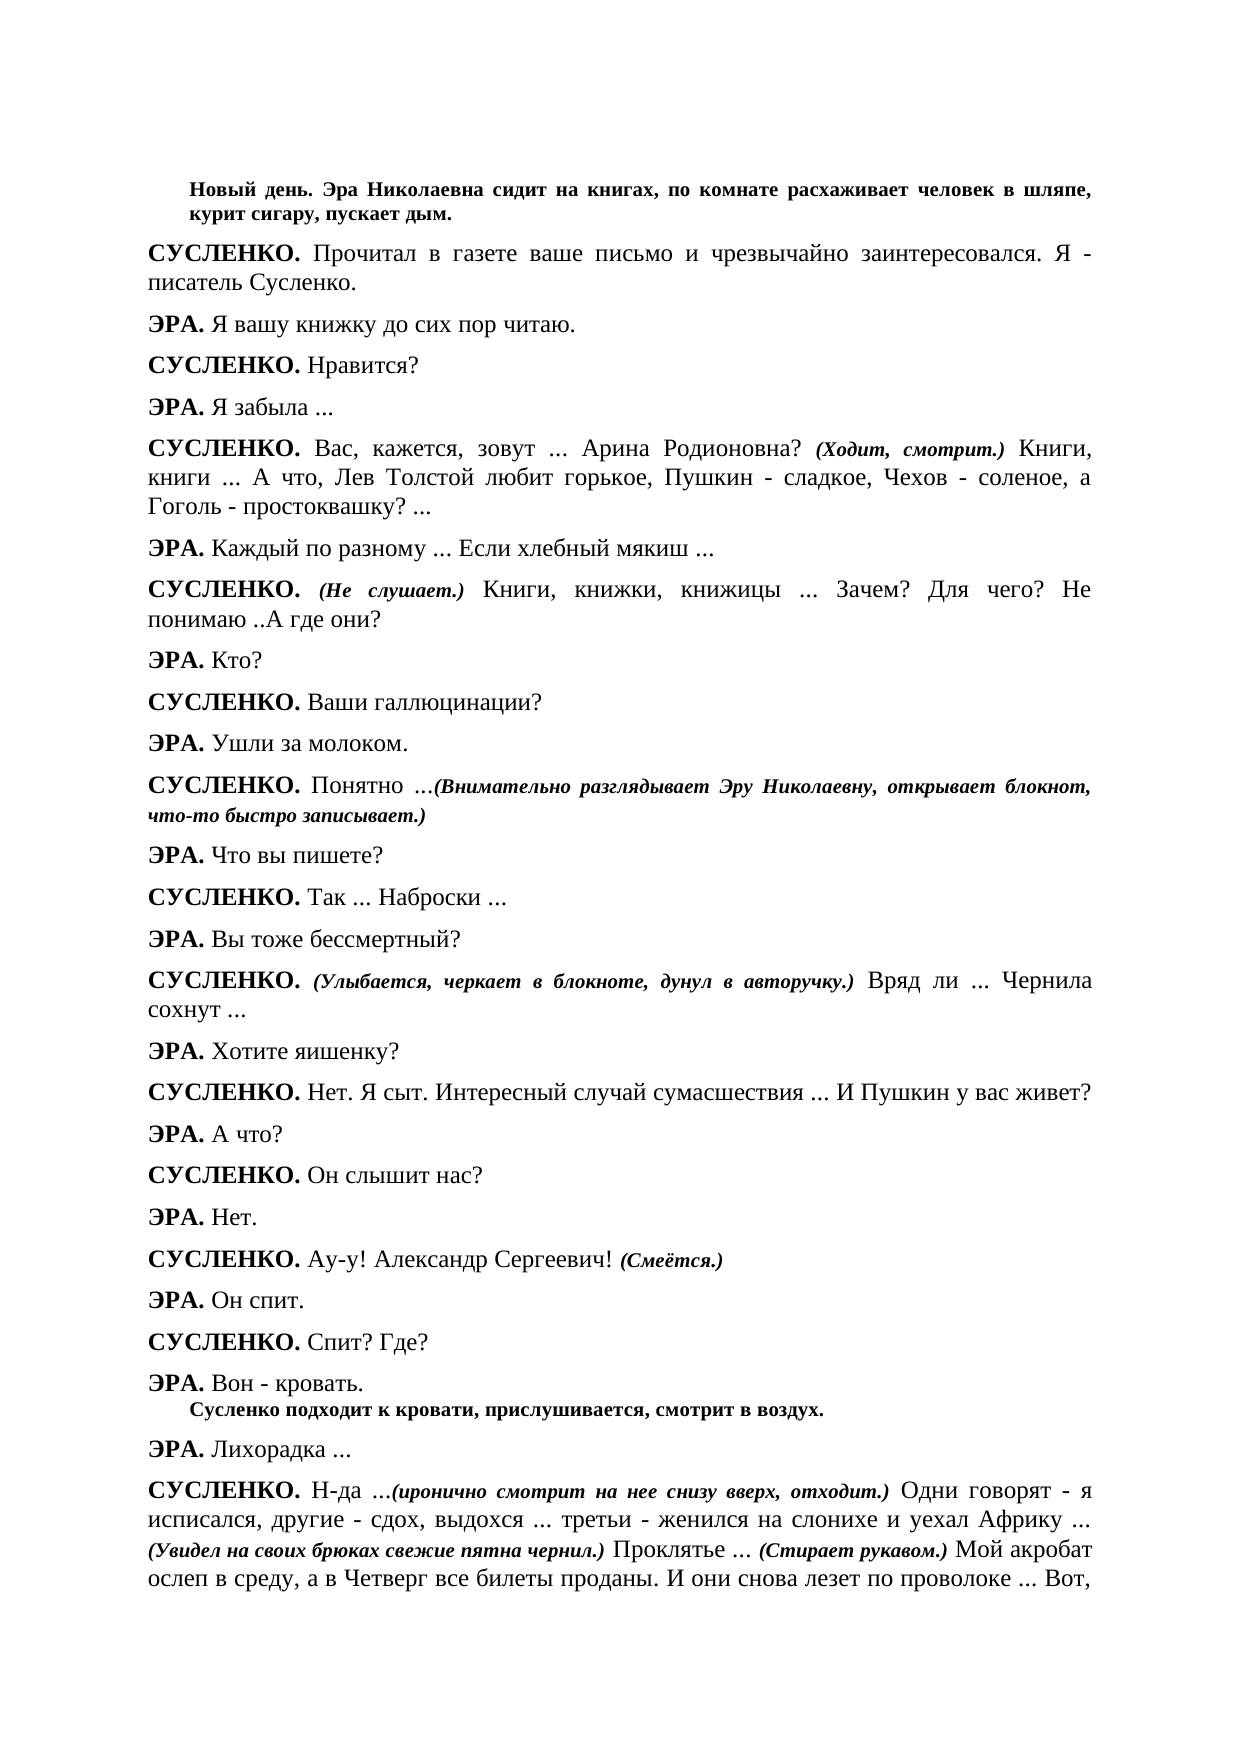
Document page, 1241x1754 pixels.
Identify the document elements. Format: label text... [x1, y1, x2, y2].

text СУСЛЕНКО. (Улыбается, черкает в блокноте, дунул в авторучку.) Вряд ли ... Чернила сохнут ... [148, 965, 1092, 1023]
text ЭРА. Лихорадка ... [148, 1434, 1092, 1463]
text СУСЛЕНКО. (Не слушает.) Книги, книжки, книжицы ... Зачем? Для чего? Не понимаю ..А где они? [148, 574, 1092, 632]
text ЭРА. Я забыла ... [148, 392, 1092, 421]
text ЭРА. Что вы пишете? [148, 840, 1092, 869]
text Новый день. Эра Николаевна сидит на книгах, по комнате расхаживает человек в шляпе, курит сигару, пускает дым. [189, 177, 1092, 225]
text ЭРА. Хотите яишенку? [148, 1036, 1092, 1065]
text Сусленко подходит к кровати, прислушивается, смотрит в воздух. [189, 1397, 1092, 1421]
text СУСЛЕНКО. Так ... Наброски ... [148, 882, 1092, 911]
text ЭРА. А что? [148, 1119, 1092, 1148]
text СУСЛЕНКО. Он слышит нас? [148, 1160, 1092, 1189]
text СУСЛЕНКО. Вас, кажется, зовут ... Арина Родионовна? (Ходит, смотрит.) Книги, книги ... А что, Лев Толстой любит горькое, Пушкин - сладкое, Чехов - соленое, а Гоголь - простоквашку? ... [148, 433, 1092, 520]
text ЭРА. Вы тоже бессмертный? [148, 923, 1092, 952]
text СУСЛЕНКО. Спит? Где? [148, 1327, 1092, 1356]
text СУСЛЕНКО. Прочитал в газете ваше письмо и чрезвычайно заинтересовался. Я - писатель Сусленко. [148, 238, 1092, 296]
text СУСЛЕНКО. Нравится? [148, 350, 1092, 379]
text ЭРА. Нет. [148, 1202, 1092, 1231]
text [148, 1475, 1092, 1592]
text СУСЛЕНКО. Понятно ...(Внимательно разглядывает Эру Николаевну, открывает блокнот, что-то быстро записывает.) [148, 770, 1092, 828]
text СУСЛЕНКО. Ваши галлюцинации? [148, 687, 1092, 716]
text ЭРА. Кто? [148, 645, 1092, 674]
text СУСЛЕНКО. Ау-у! Александр Сергеевич! (Смеётся.) [148, 1243, 1092, 1272]
text ЭРА. Он спит. [148, 1285, 1092, 1314]
text СУСЛЕНКО. Нет. Я сыт. Интересный случай сумасшествия ... И Пушкин у вас живет? [148, 1077, 1092, 1106]
text ЭРА. Ушли за молоком. [148, 728, 1092, 757]
text ЭРА. Каждый по разному ... Если хлебный мякиш ... [148, 533, 1092, 562]
text ЭРА. Вон - кровать. [148, 1368, 1092, 1397]
text ЭРА. Я вашу книжку до сих пор читаю. [148, 308, 1092, 337]
